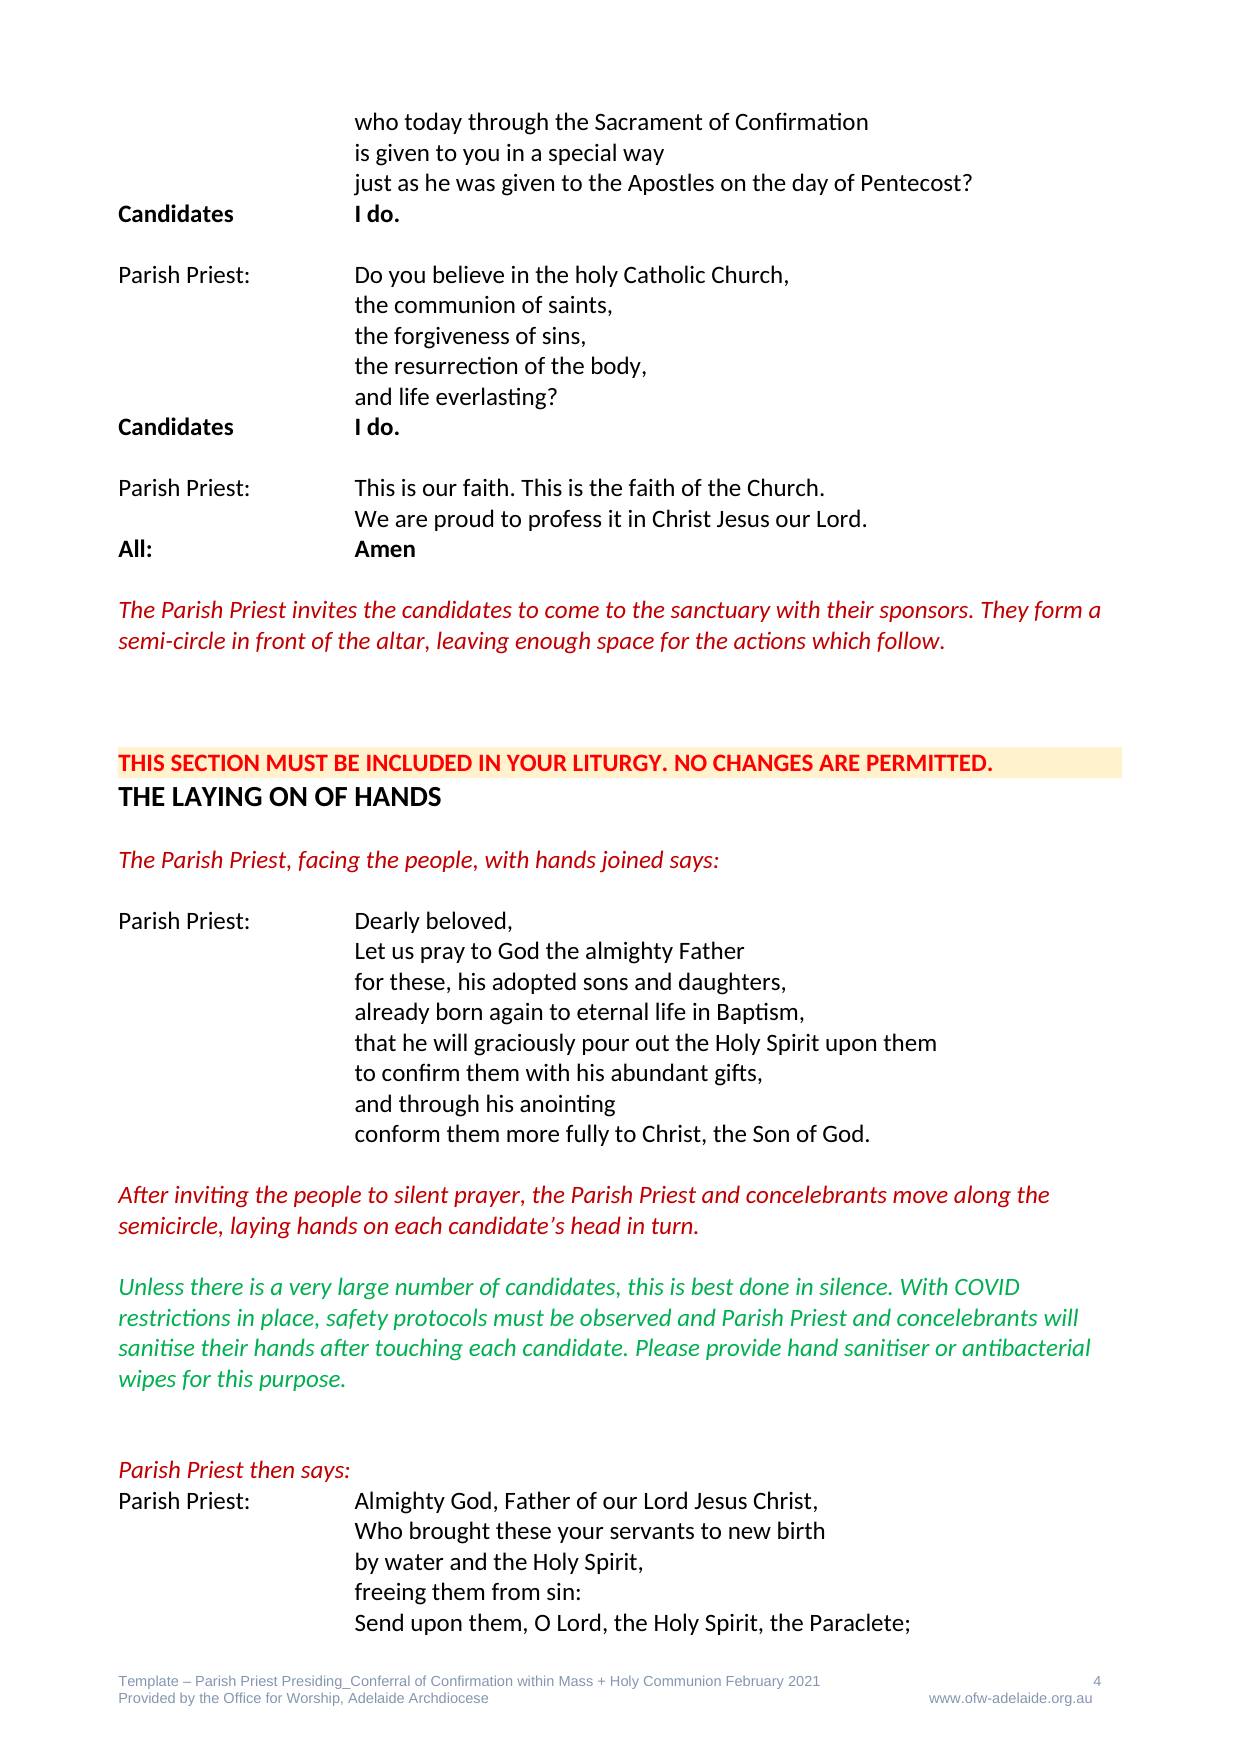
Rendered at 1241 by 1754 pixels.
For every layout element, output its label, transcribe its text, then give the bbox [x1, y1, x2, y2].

text THIS SECTION MUST BE INCLUDED IN YOUR LITURGY. NO CHANGES ARE PERMITTED. [118, 747, 1122, 778]
text After inviting the people to silent prayer, the Parish Priest and concelebrants move along the semicircle, laying hands on each candidate’s head in turn. [118, 1180, 1122, 1241]
text by water and the Holy Spirit, [118, 1546, 1122, 1576]
text for these, his adopted sons and daughters, [118, 966, 1122, 997]
text We are proud to profess it in Christ Jesus our Lord. [118, 503, 1122, 534]
text Send upon them, O Lord, the Holy Spirit, the Paraclete; [118, 1607, 1122, 1637]
text just as he was given to the Apostles on the day of Pentecost? [118, 167, 1137, 198]
text The Parish Priest invites the candidates to come to the sanctuary with their sponsors. They form a semi-circle in front of the altar, leaving enough space for the actions which follow. [118, 595, 1122, 656]
text to confirm them with his abundant gifts, [118, 1058, 1122, 1088]
text Parish Priest then says: [118, 1454, 1122, 1485]
text already born again to eternal life in Baptism, [118, 997, 1122, 1027]
text is given to you in a special way [118, 137, 1137, 167]
text Parish Priest: Almighty God, Father of our Lord Jesus Christ, [118, 1485, 1122, 1515]
text Unless there is a very large number of candidates, this is best done in silence. With COVID restrictions in place, safety protocols must be observed and Parish Priest and concelebrants will sanitise their hands after touching each candidate. Please provide hand sanitiser or antibacterial wipes for this purpose. [118, 1271, 1122, 1393]
text and life everlasting? [118, 381, 1122, 412]
text Candidates I do. [118, 198, 1122, 228]
text that he will graciously pour out the Holy Spirit upon them [118, 1027, 1122, 1058]
text Parish Priest: Do you believe in the holy Catholic Church, [118, 259, 1122, 289]
text Who brought these your servants to new birth [118, 1515, 1122, 1546]
text All: Amen [118, 534, 1122, 564]
text THE LAYING ON OF HANDS [118, 778, 1122, 813]
text the forgiveness of sins, [118, 320, 1122, 351]
text the communion of saints, [118, 289, 1122, 320]
text The Parish Priest, facing the people, with hands joined says: [118, 844, 1122, 874]
text and through his anointing [118, 1088, 1122, 1119]
text Parish Priest: Dearly beloved, [118, 905, 1122, 936]
text Parish Priest: This is our faith. This is the faith of the Church. [118, 473, 1122, 503]
text Candidates I do. [118, 412, 1122, 442]
text the resurrection of the body, [118, 351, 1122, 381]
text who today through the Sacrament of Confirmation [118, 106, 1137, 137]
text Let us pray to God the almighty Father [118, 936, 1122, 966]
text freeing them from sin: [118, 1576, 1122, 1607]
text conform them more fully to Christ, the Son of God. [118, 1119, 1122, 1149]
